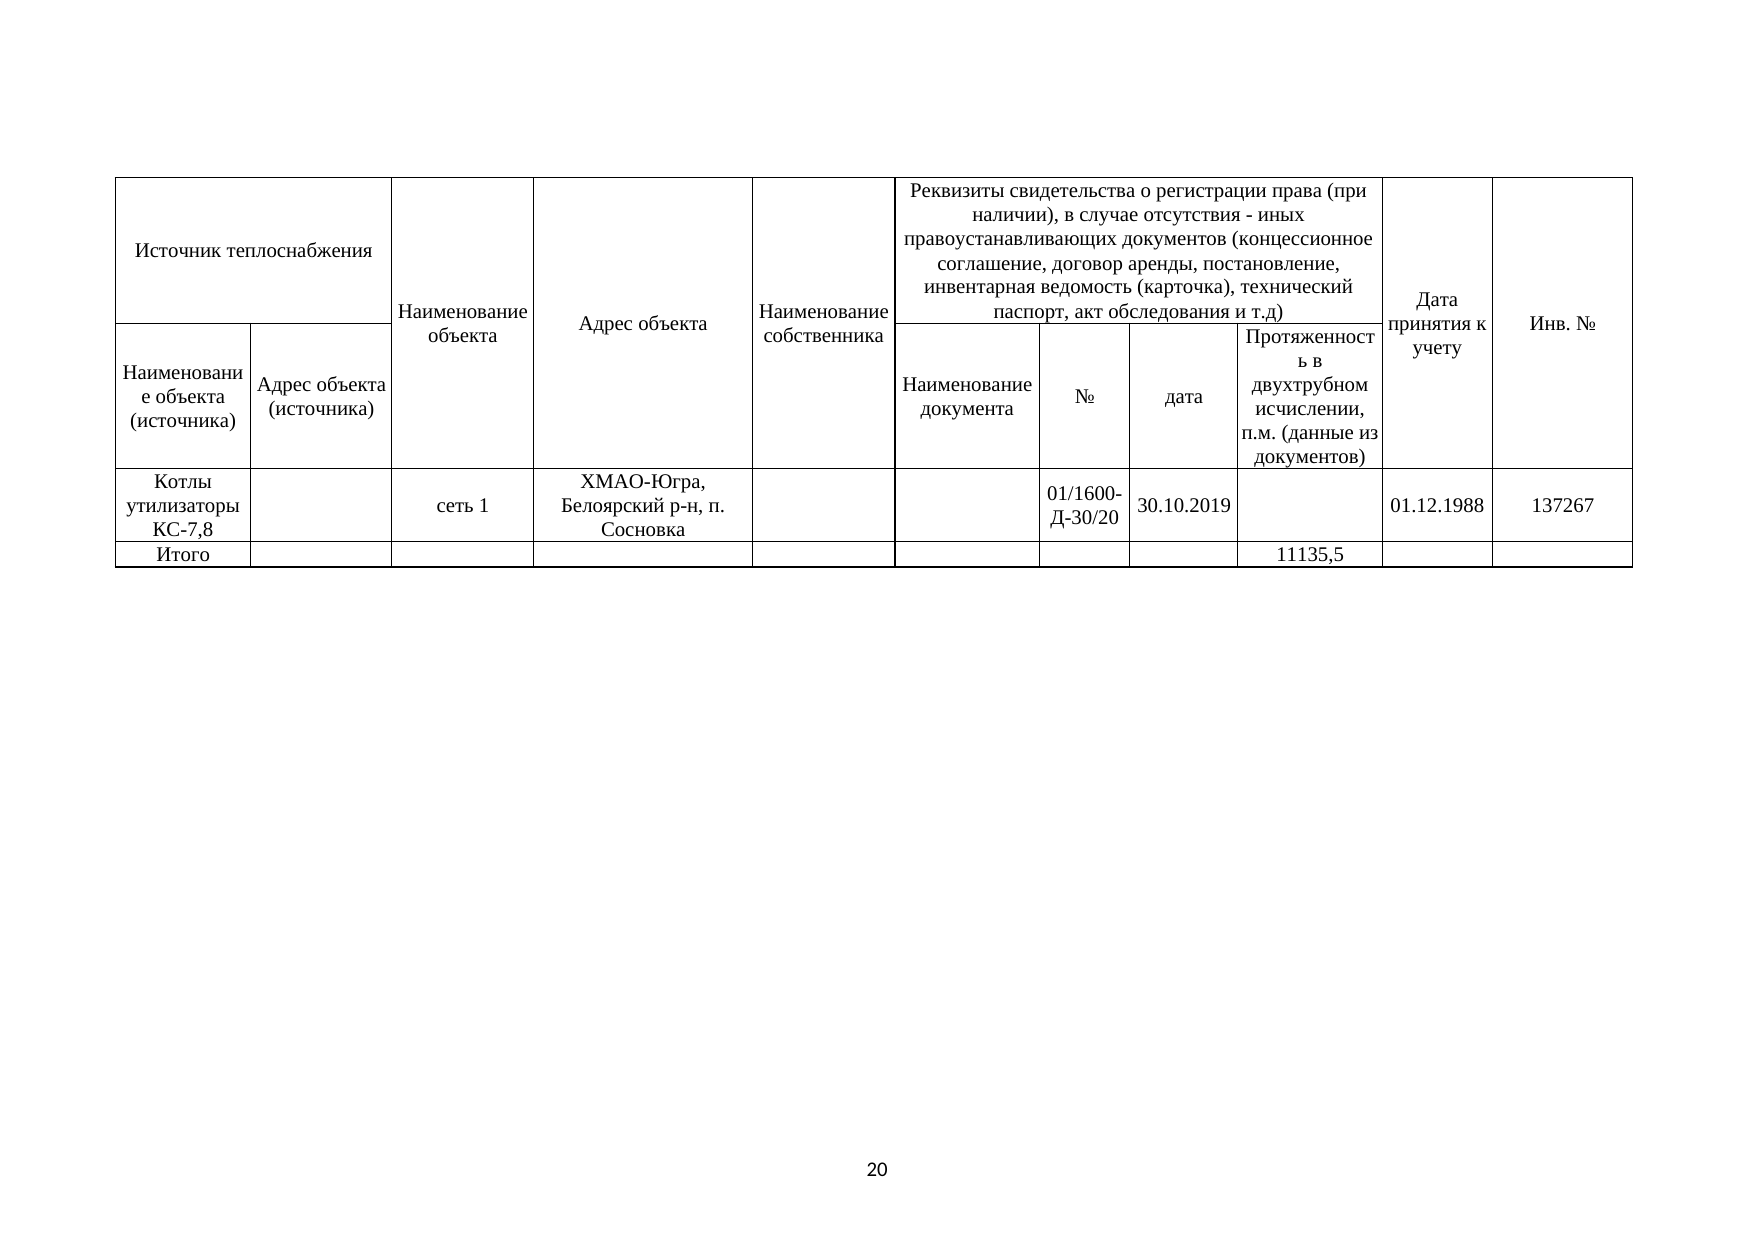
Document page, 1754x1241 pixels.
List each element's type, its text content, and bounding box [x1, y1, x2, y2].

table_cell [1383, 542, 1492, 566]
table_cell Адрес объекта (источника) [251, 324, 391, 468]
table_cell 01.12.1988 [1383, 469, 1492, 541]
table_cell [896, 542, 1039, 566]
table_cell Наименование объекта (источника) [116, 324, 250, 468]
table_cell Наименование документа [896, 324, 1039, 468]
table_cell [1040, 542, 1129, 566]
table_cell [392, 542, 533, 566]
table_cell [534, 542, 752, 566]
table_cell Протяженность в двухтрубном исчислении, п.м. (данные из документов) [1238, 324, 1382, 468]
table_cell [251, 542, 391, 566]
table_header Адрес объекта [534, 178, 752, 468]
table_header Наименование собственника [753, 178, 894, 468]
table_cell 30.10.2019 [1130, 469, 1237, 541]
table_cell дата [1130, 324, 1237, 468]
table_cell ХМАО-Югра, Белоярский р-н, п. Сосновка [534, 469, 752, 541]
table_cell 11135,5 [1238, 542, 1382, 566]
table_cell Итого [116, 542, 250, 566]
table_cell [753, 542, 894, 566]
table_header Инв. № [1493, 178, 1632, 468]
table_cell сеть 1 [392, 469, 533, 541]
table_cell № [1040, 324, 1129, 468]
table_cell [1130, 542, 1237, 566]
table_cell 01/1600-Д-30/20 [1040, 469, 1129, 541]
table_cell [1493, 542, 1632, 566]
table_header Источник теплоснабжения [116, 178, 391, 323]
table_header Наименование объекта [392, 178, 533, 468]
table_header Реквизиты свидетельства о регистрации права (при наличии), в случае отсутствия - иных правоустанавливающих документов (концессионное соглашение, договор аренды, постановление, инвентарная ведомость (карточка), технический паспорт, акт обследования и т.д) [896, 178, 1382, 323]
table_header Дата принятия к учету [1383, 178, 1492, 468]
table_cell 137267 [1493, 469, 1632, 541]
table_cell Котлы утилизаторы КС-7,8 [116, 469, 250, 541]
